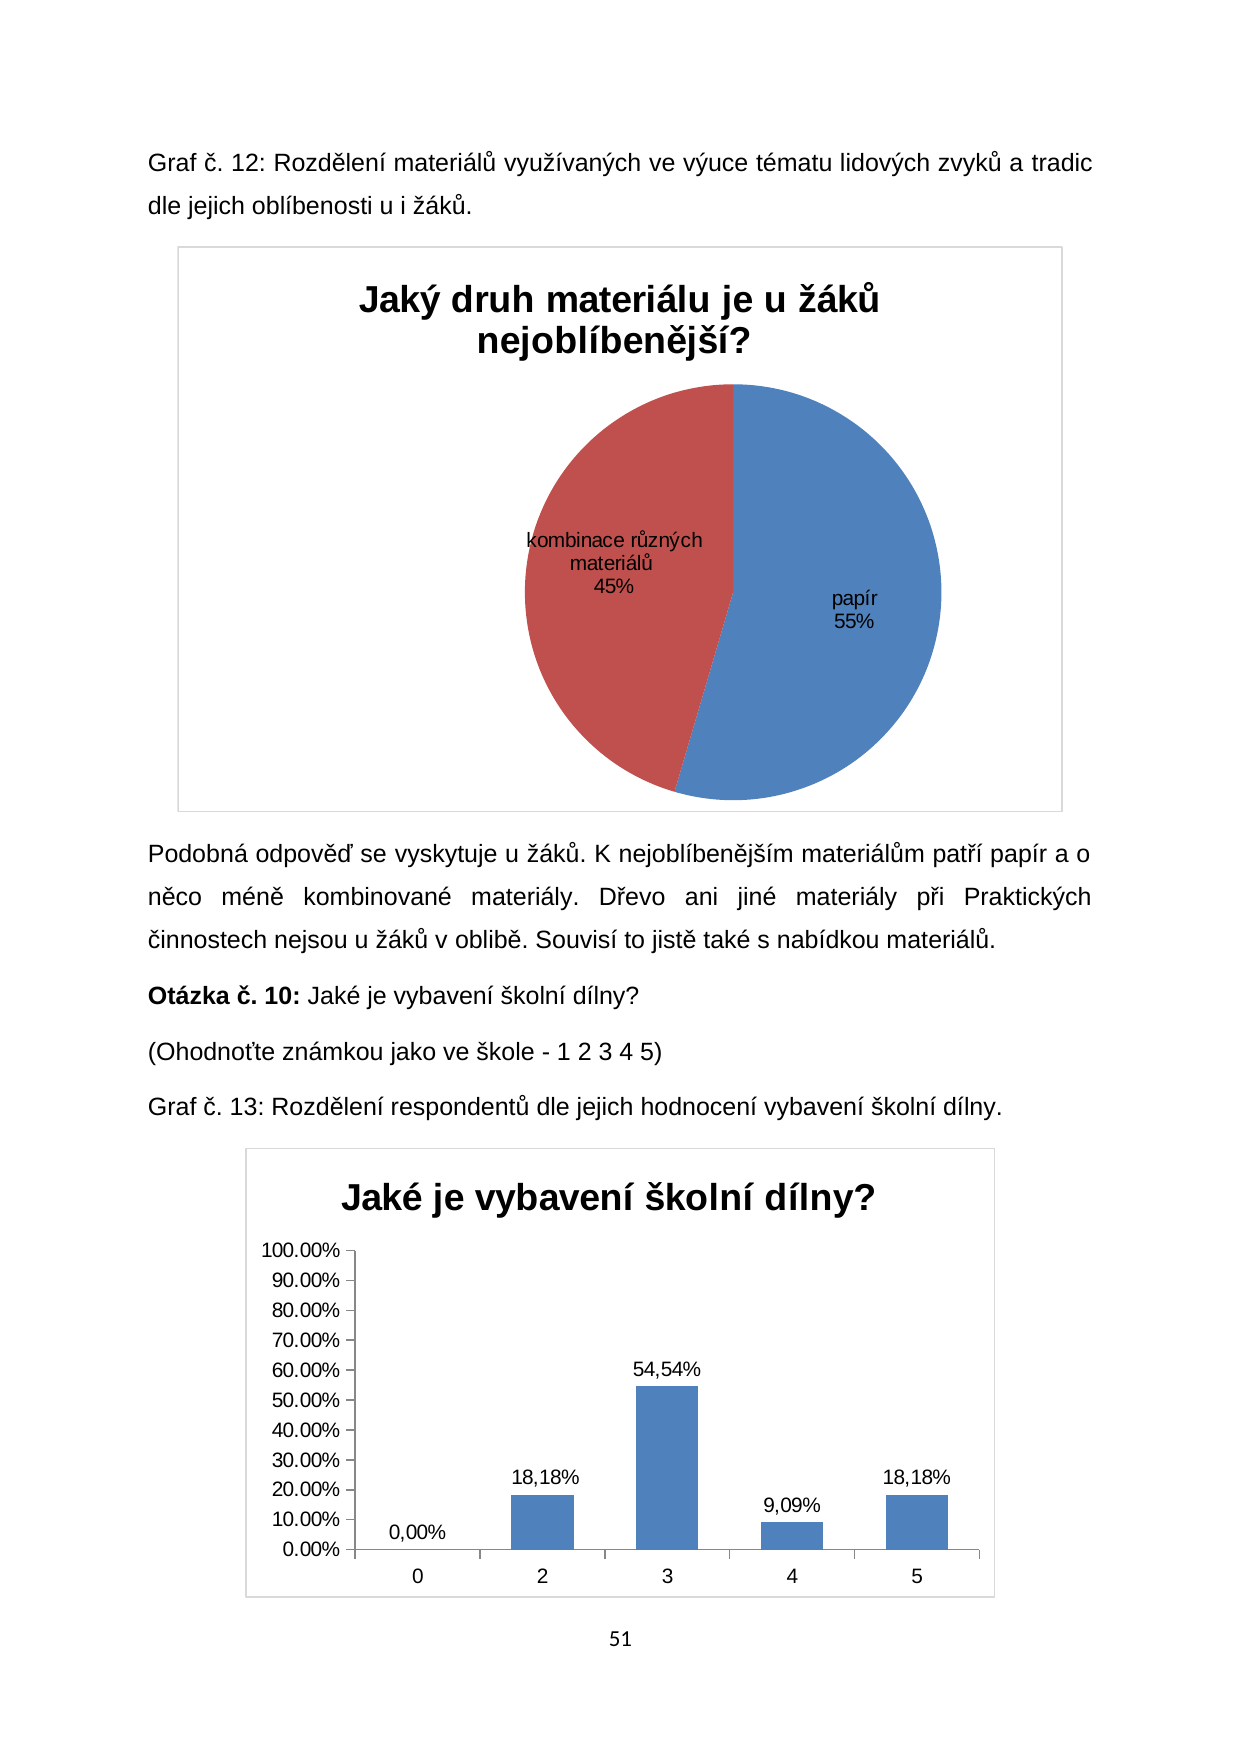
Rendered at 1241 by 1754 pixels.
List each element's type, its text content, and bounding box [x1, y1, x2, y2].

text Graf č. 13: Rozdělení respondentů dle jejich hodnocení vybavení školní dílny. [148, 1092, 1093, 1121]
text Otázka č. 10: Jaké je vybavení školní dílny? [148, 981, 1093, 1009]
text Graf č. 12: Rozdělení materiálů využívaných ve výuce tématu lidových zvyků a tradic dle jejich oblíbenosti u i žáků. [148, 148, 1093, 219]
text (Ohodnoťte známkou jako ve škole - 1 2 3 4 5) [148, 1036, 1093, 1065]
text Podobná odpověď se vyskytuje u žáků. K nejoblíbenějším materiálům patří papír a o něco méně kombinované materiály. Dřevo ani jiné materiály při Praktických činnostech nejsou u žáků v oblibě. Souvisí to jistě také s nabídkou materiálů. [148, 839, 1093, 954]
